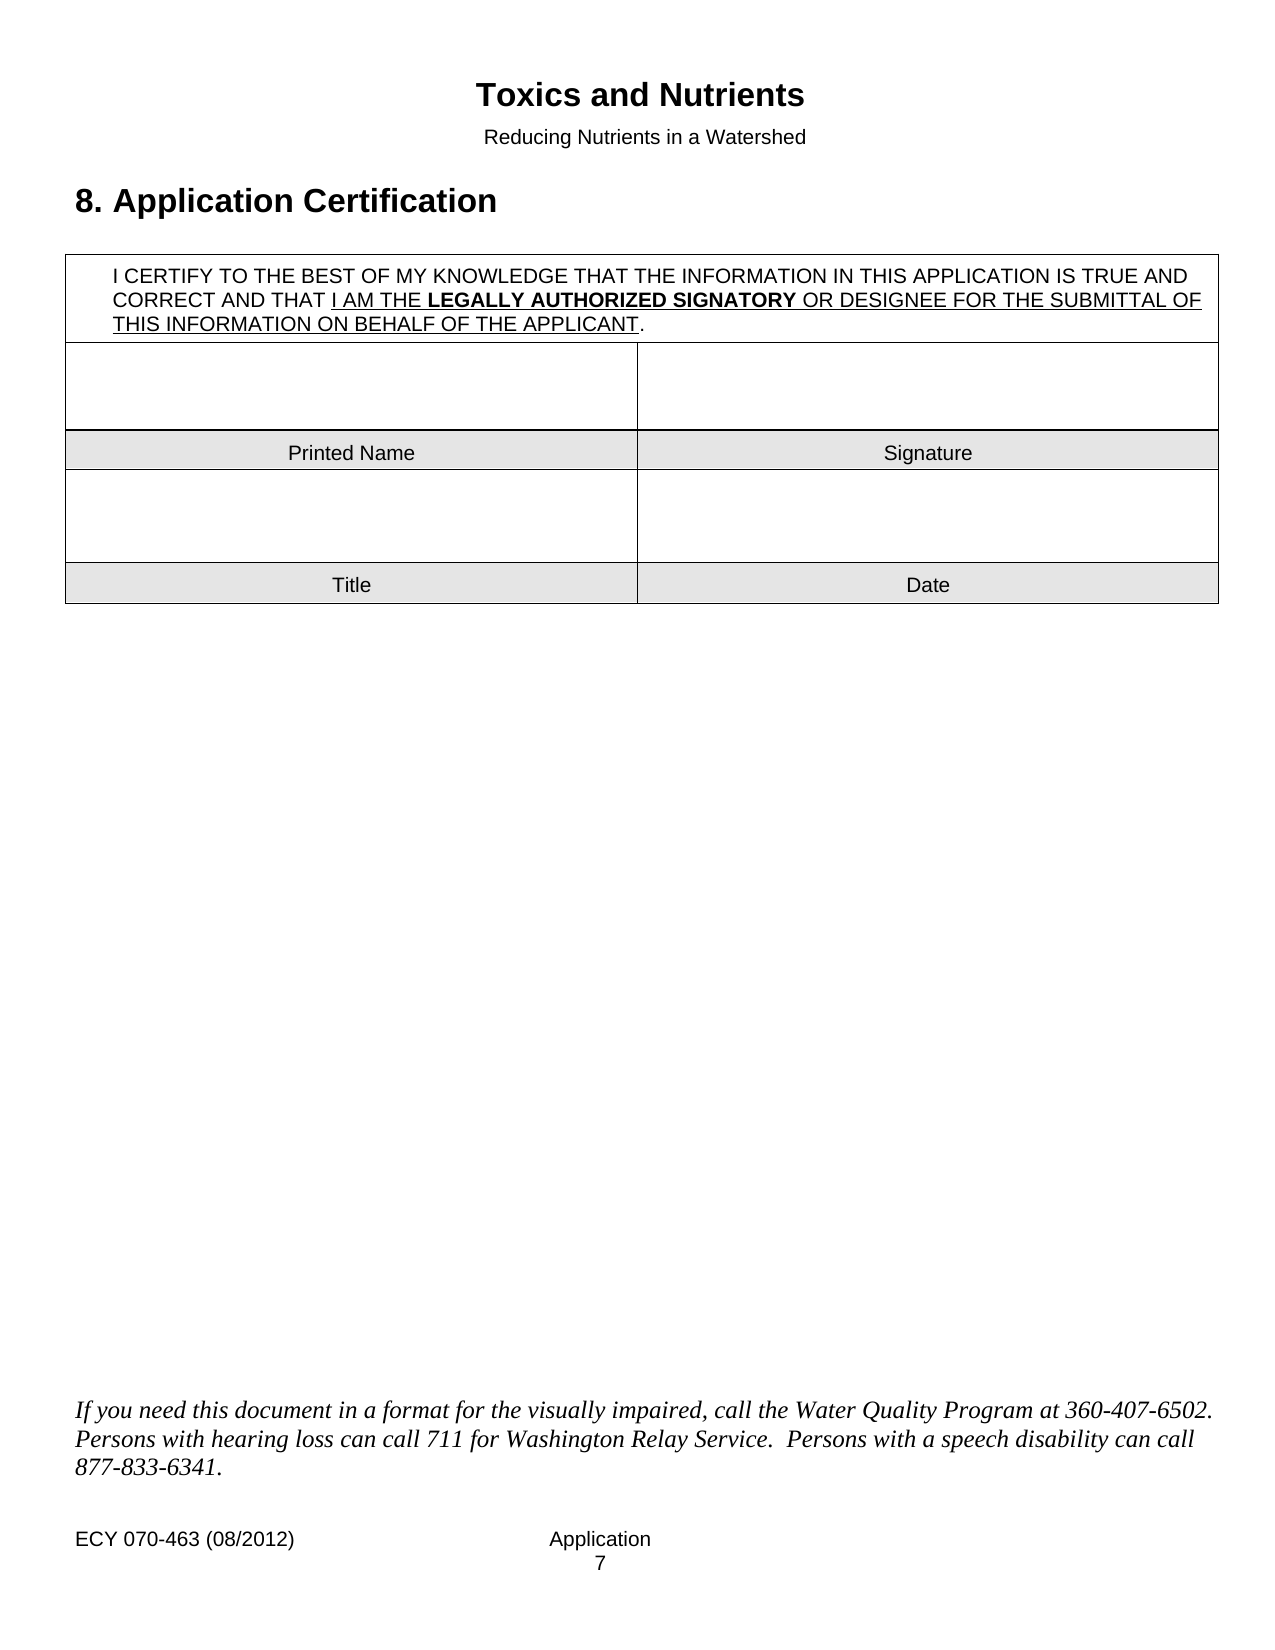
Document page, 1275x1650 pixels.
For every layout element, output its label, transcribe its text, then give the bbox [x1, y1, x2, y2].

table_cell Date [638, 563, 1218, 602]
text If you need this document in a format for the visually impaired, call the Water Quality Program at 360-407-6502. Persons with hearing loss can call 711 for Washington Relay Service. Persons with a speech disability can call 877-833-6341. [75, 1395, 1215, 1481]
table_cell [638, 343, 1218, 429]
table_cell [66, 343, 637, 429]
table_cell Title [66, 563, 637, 602]
table_cell Signature [638, 431, 1218, 468]
table_cell [66, 470, 637, 562]
table_cell Printed Name [66, 431, 637, 468]
table_header I CERTIFY TO THE BEST OF MY KNOWLEDGE THAT THE INFORMATION IN THIS APPLICATION IS TRUE AND CORRECT AND THAT I AM THE LEGALLY AUTHORIZED SIGNATORY OR DESIGNEE FOR THE SUBMITTAL OF THIS INFORMATION ON BEHALF OF THE APPLICANT. [66, 255, 1218, 342]
table_cell [638, 470, 1218, 562]
subtitle Application Certification [75, 181, 1215, 219]
